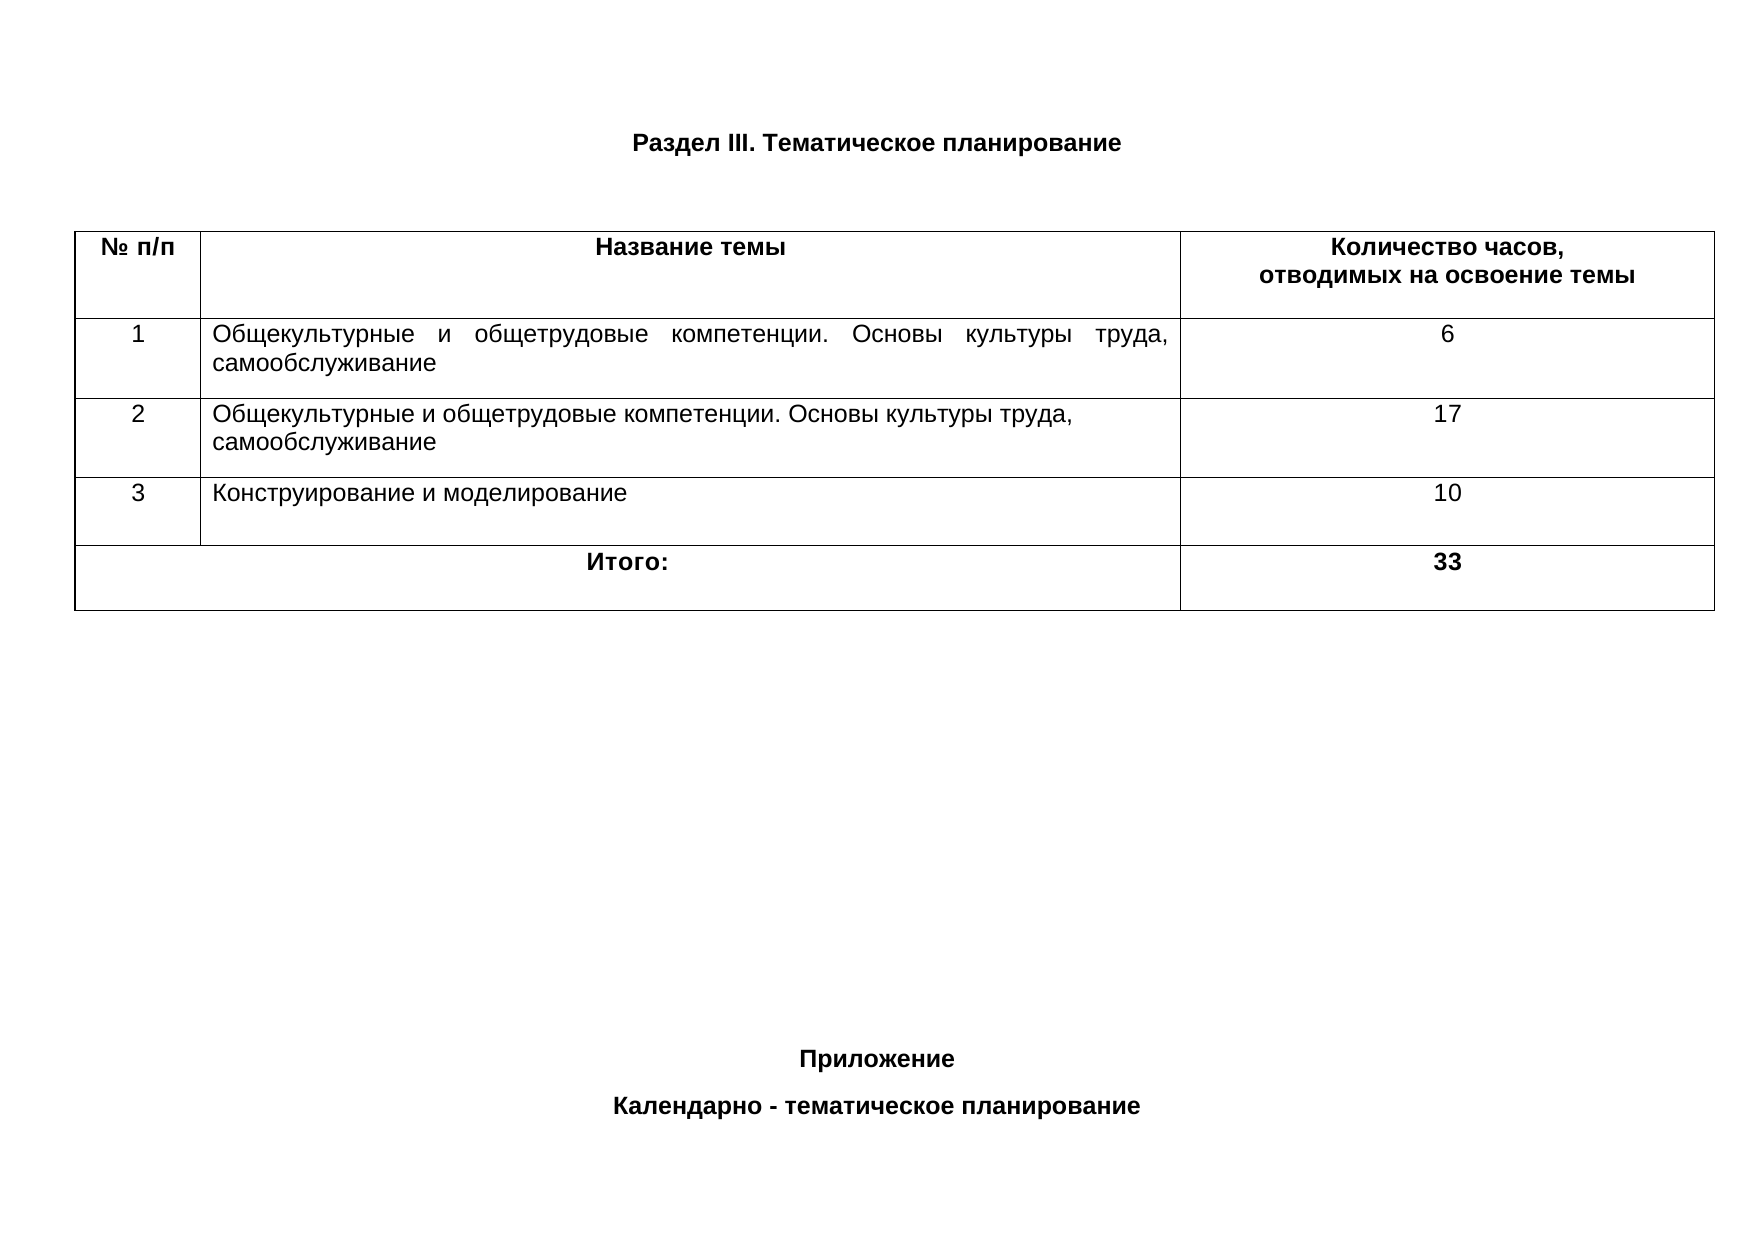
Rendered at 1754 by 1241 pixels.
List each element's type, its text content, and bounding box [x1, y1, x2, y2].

table_cell 33 [1181, 546, 1714, 610]
table_cell 1 [76, 319, 200, 398]
text Календарно - тематическое планирование [75, 1091, 1679, 1120]
table_cell 6 [1181, 319, 1714, 398]
table_cell 10 [1181, 478, 1714, 545]
table_cell 17 [1181, 399, 1714, 477]
table_cell 2 [76, 399, 200, 477]
table_cell 3 [76, 478, 200, 545]
table_header Количество часов, отводимых на освоение темы [1181, 232, 1714, 318]
text Раздел III. Тематическое планирование [75, 128, 1679, 157]
table_cell Общекультурные и общетрудовые компетенции. Основы культуры труда, самообслуживание [201, 319, 1180, 398]
text Приложение [75, 1044, 1679, 1072]
table_cell Итого: [76, 546, 1180, 610]
table_header Название темы [201, 232, 1180, 318]
table_header № п/п [76, 232, 200, 318]
table_cell Конструирование и моделирование [201, 478, 1180, 545]
table_cell Общекультурные и общетрудовые компетенции. Основы культуры труда, самообслуживание [201, 399, 1180, 477]
